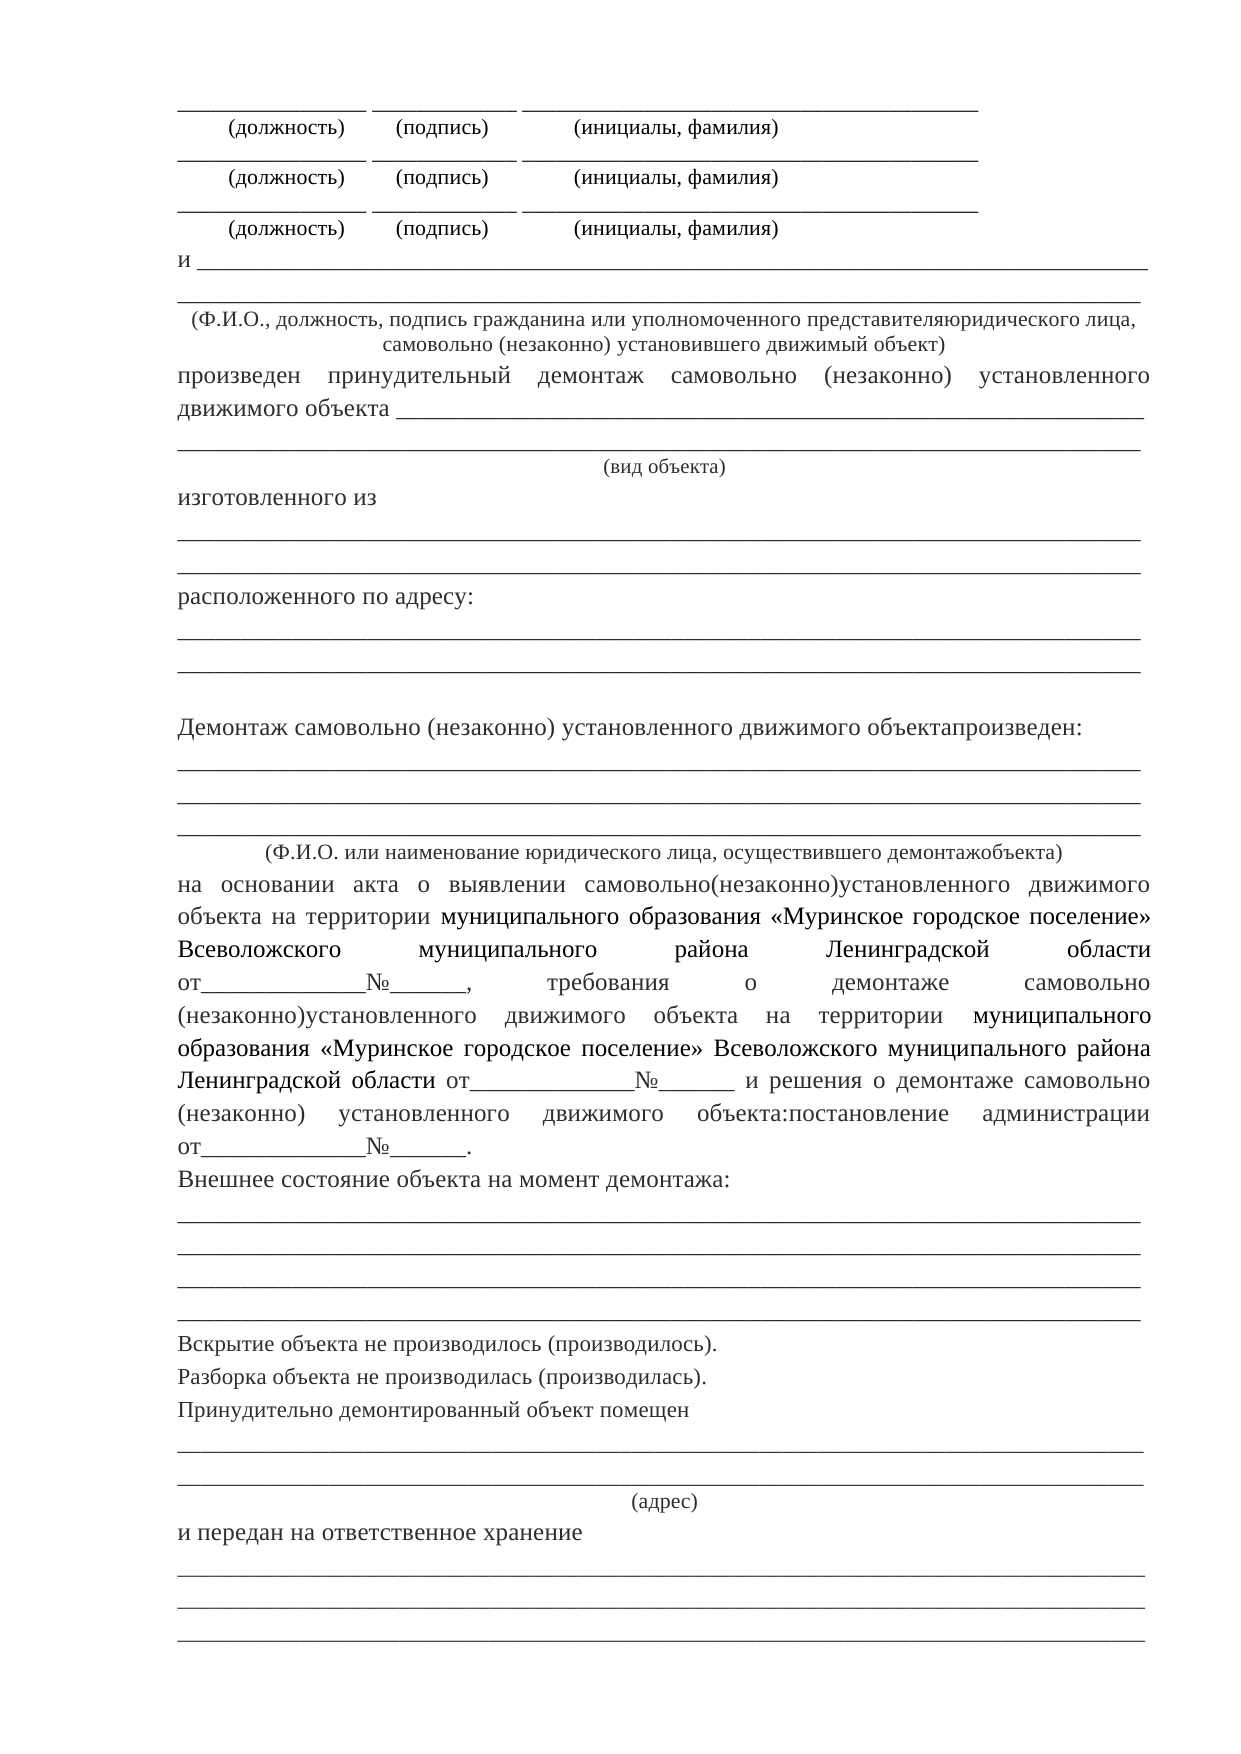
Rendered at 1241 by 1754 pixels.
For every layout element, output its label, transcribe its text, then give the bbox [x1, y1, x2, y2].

text ____________________________________________________________________________ [177, 544, 1152, 577]
text произведен принудительный демонтаж самовольно (незаконно) установленного движимого объекта ___________________________________________________________ [177, 356, 1152, 422]
text и ___________________________________________________________________________ [177, 240, 1152, 273]
text ______________________________________________________________________________________________________________________________________________________________________________ [177, 1579, 1152, 1644]
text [177, 139, 1152, 164]
text Вскрытие объекта не производилось (производилось). [177, 1324, 1152, 1357]
text (адрес) [177, 1488, 1152, 1513]
text на основании акта о выявлении самовольно(незаконно)установленного движимого объекта на территории муниципального образования «Муринское городское поселение» Всеволожского муниципального района Ленинградской области от_____________№______, требования о демонтаже самовольно (незаконно)установленного движимого объекта на территории муниципального образования «Муринское городское поселение» Всеволожского муниципального района Ленинградской области от_____________№______ и решения о демонтаже самовольно (незаконно) установленного движимого объекта:постановление администрации от_____________№______. [177, 864, 1152, 1160]
text ____________________________________________________________________________ [177, 273, 1152, 306]
text ________________________________________________________________________________________________________________________________________________________ [177, 1226, 1152, 1291]
text (Ф.И.О. или наименование юридического лица, осуществившего демонтажобъекта) [177, 839, 1152, 864]
text изготовленного из ____________________________________________________________________________ [177, 478, 1152, 544]
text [177, 164, 1152, 189]
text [177, 114, 1152, 139]
text ____________________________________________________________________________ [177, 422, 1152, 454]
text Разборка объекта не производилась (производилась). [177, 1357, 1152, 1389]
text Принудительно демонтированный объект помещен [177, 1389, 1152, 1422]
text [177, 189, 1152, 215]
text ___________________________________________________________________________________ [177, 1455, 1152, 1488]
text Демонтаж самовольно (незаконно) установленного движимого объектапроизведен: ____________________________________________________________________________ [177, 708, 1152, 774]
text ____________________________________________________________________________ [177, 642, 1152, 675]
text Внешнее состояние объекта на момент демонтажа: [177, 1160, 1152, 1193]
text ____________________________________________________________________________ [177, 1193, 1152, 1226]
text (должность) (подпись) (инициалы, фамилия) [177, 215, 1152, 240]
text расположенного по адресу: ____________________________________________________________________________ [177, 577, 1152, 642]
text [177, 89, 1152, 114]
text ____________________________________________________________________________ [177, 1291, 1152, 1324]
text (вид объекта) [177, 454, 1152, 478]
text (Ф.И.О., должность, подпись гражданина или уполномоченного представителяюридического лица, самовольно (незаконно) установившего движимый объект) [177, 306, 1152, 356]
text ___________________________________________________________________________________ [177, 1422, 1152, 1455]
text ________________________________________________________________________________________________________________________________________________________ [177, 774, 1152, 839]
text и передан на ответственное хранение _______________________________________________________________________________________ [177, 1513, 1152, 1579]
